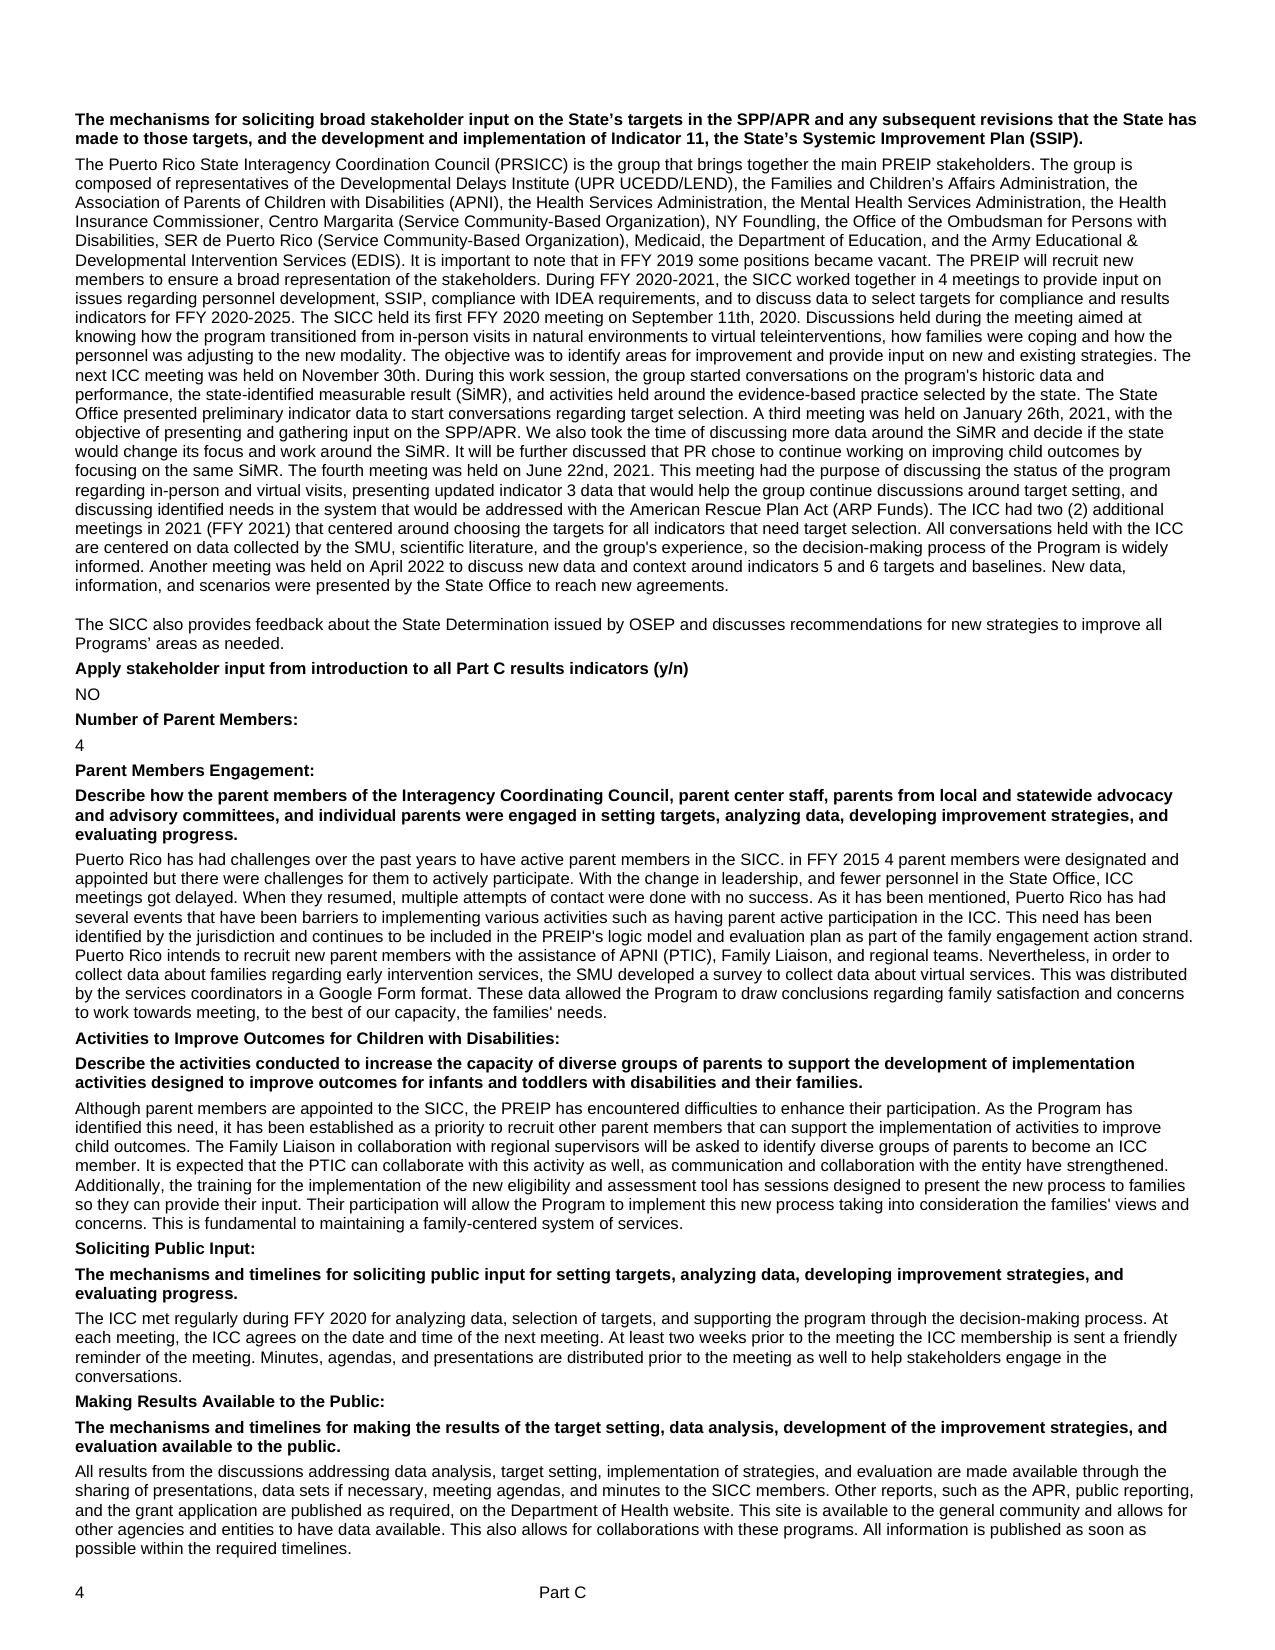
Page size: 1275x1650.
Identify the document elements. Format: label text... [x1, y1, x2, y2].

text Number of Parent Members: [75, 710, 1200, 729]
text Although parent members are appointed to the SICC, the PREIP has encountered difficulties to enhance their participation. As the Program has identified this need, it has been established as a priority to recruit other parent members that can support the implementation of activities to improve child outcomes. The Family Liaison in collaboration with regional supervisors will be asked to identify diverse groups of parents to become an ICC member. It is expected that the PTIC can collaborate with this activity as well, as communication and collaboration with the entity have strengthened. Additionally, the training for the implementation of the new eligibility and assessment tool has sessions designed to present the new process to families so they can provide their input. Their participation will allow the Program to implement this new process taking into consideration the families' views and concerns. This is fundamental to maintaining a family-centered system of services. [75, 1099, 1200, 1233]
text 4 [75, 735, 1200, 754]
text Describe how the parent members of the Interagency Coordinating Council, parent center staff, parents from local and statewide advocacy and advisory committees, and individual parents were engaged in setting targets, analyzing data, developing improvement strategies, and evaluating progress. [75, 786, 1200, 844]
text Apply stakeholder input from introduction to all Part C results indicators (y/n) [75, 659, 1200, 678]
text Activities to Improve Outcomes for Children with Disabilities: [75, 1029, 1200, 1048]
text The mechanisms and timelines for making the results of the target setting, data analysis, development of the improvement strategies, and evaluation available to the public. [75, 1417, 1200, 1456]
text All results from the discussions addressing data analysis, target setting, implementation of strategies, and evaluation are made available through the sharing of presentations, data sets if necessary, meeting agendas, and minutes to the SICC members. Other reports, such as the APR, public reporting, and the grant application are published as required, on the Department of Health website. This site is available to the general community and allows for other agencies and entities to have data available. This also allows for collaborations with these programs. All information is published as soon as possible within the required timelines. [75, 1462, 1200, 1558]
text Making Results Available to the Public: [75, 1392, 1200, 1411]
text Describe the activities conducted to increase the capacity of diverse groups of parents to support the development of implementation activities designed to improve outcomes for infants and toddlers with disabilities and their families. [75, 1054, 1200, 1092]
text NO [75, 684, 1200, 704]
text The mechanisms and timelines for soliciting public input for setting targets, analyzing data, developing improvement strategies, and evaluating progress. [75, 1264, 1200, 1303]
text The ICC met regularly during FFY 2020 for analyzing data, selection of targets, and supporting the program through the decision-making process. At each meeting, the ICC agrees on the date and time of the next meeting. At least two weeks prior to the meeting the ICC membership is sent a friendly reminder of the meeting. Minutes, agendas, and presentations are distributed prior to the meeting as well to help stakeholders engage in the conversations. [75, 1309, 1200, 1386]
text Puerto Rico has had challenges over the past years to have active parent members in the SICC. in FFY 2015 4 parent members were designated and appointed but there were challenges for them to actively participate. With the change in leadership, and fewer personnel in the State Office, ICC meetings got delayed. When they resumed, multiple attempts of contact were done with no success. As it has been mentioned, Puerto Rico has had several events that have been barriers to implementing various activities such as having parent active participation in the ICC. This need has been identified by the jurisdiction and continues to be included in the PREIP's logic model and evaluation plan as part of the family engagement action strand. Puerto Rico intends to recruit new parent members with the assistance of APNI (PTIC), Family Liaison, and regional teams. Nevertheless, in order to collect data about families regarding early intervention services, the SMU developed a survey to collect data about virtual services. This was distributed by the services coordinators in a Google Form format. These data allowed the Program to draw conclusions regarding family satisfaction and concerns to work towards meeting, to the best of our capacity, the families' needs. [75, 850, 1200, 1022]
text Parent Members Engagement: [75, 761, 1200, 780]
text Soliciting Public Input: [75, 1239, 1200, 1258]
text The mechanisms for soliciting broad stakeholder input on the State’s targets in the SPP/APR and any subsequent revisions that the State has made to those targets, and the development and implementation of Indicator 11, the State’s Systemic Improvement Plan (SSIP). [75, 110, 1200, 148]
text The Puerto Rico State Interagency Coordination Council (PRSICC) is the group that brings together the main PREIP stakeholders. The group is composed of representatives of the Developmental Delays Institute (UPR UCEDD/LEND), the Families and Children’s Affairs Administration, the Association of Parents of Children with Disabilities (APNI), the Health Services Administration, the Mental Health Services Administration, the Health Insurance Commissioner, Centro Margarita (Service Community-Based Organization), NY Foundling, the Office of the Ombudsman for Persons with Disabilities, SER de Puerto Rico (Service Community-Based Organization), Medicaid, the Department of Education, and the Army Educational & Developmental Intervention Services (EDIS). It is important to note that in FFY 2019 some positions became vacant. The PREIP will recruit new members to ensure a broad representation of the stakeholders. During FFY 2020-2021, the SICC worked together in 4 meetings to provide input on issues regarding personnel development, SSIP, compliance with IDEA requirements, and to discuss data to select targets for compliance and results indicators for FFY 2020-2025. The SICC held its first FFY 2020 meeting on September 11th, 2020. Discussions held during the meeting aimed at knowing how the program transitioned from in-person visits in natural environments to virtual teleinterventions, how families were coping and how the personnel was adjusting to the new modality. The objective was to identify areas for improvement and provide input on new and existing strategies. The next ICC meeting was held on November 30th. During this work session, the group started conversations on the program's historic data and performance, the state-identified measurable result (SiMR), and activities held around the evidence-based practice selected by the state. The State Office presented preliminary indicator data to start conversations regarding target selection. A third meeting was held on January 26th, 2021, with the objective of presenting and gathering input on the SPP/APR. We also took the time of discussing more data around the SiMR and decide if the state would change its focus and work around the SiMR. It will be further discussed that PR chose to continue working on improving child outcomes by focusing on the same SiMR. The fourth meeting was held on June 22nd, 2021. This meeting had the purpose of discussing the status of the program regarding in-person and virtual visits, presenting updated indicator 3 data that would help the group continue discussions around target setting, and discussing identified needs in the system that would be addressed with the American Rescue Plan Act (ARP Funds). The ICC had two (2) additional meetings in 2021 (FFY 2021) that centered around choosing the targets for all indicators that need target selection. All conversations held with the ICC are centered on data collected by the SMU, scientific literature, and the group's experience, so the decision-making process of the Program is widely informed. Another meeting was held on April 2022 to discuss new data and context around indicators 5 and 6 targets and baselines. New data, information, and scenarios were presented by the State Office to reach new agreements. The SICC also provides feedback about the State Determination issued by OSEP and discusses recommendations for new strategies to improve all Programs’ areas as needed. [75, 154, 1200, 653]
